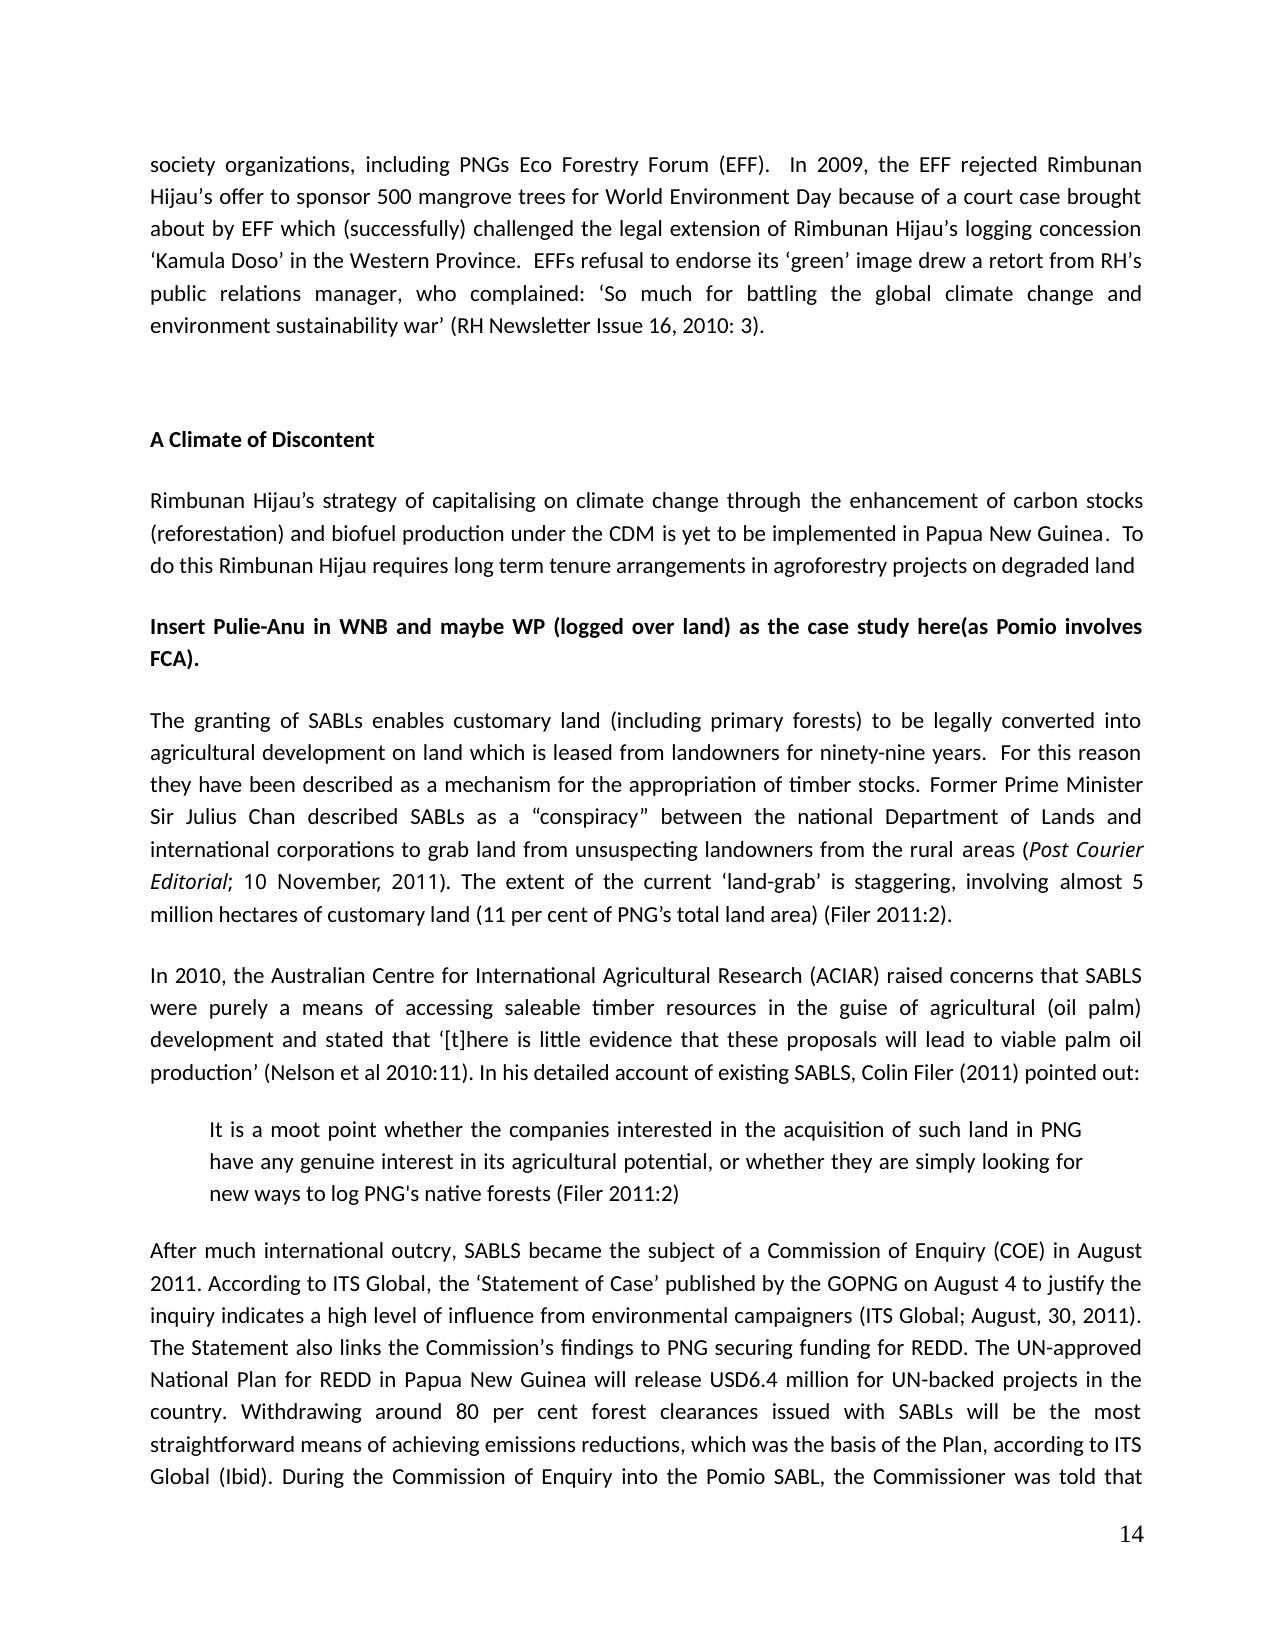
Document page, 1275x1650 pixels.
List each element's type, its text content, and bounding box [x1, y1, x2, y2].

subtitle Rimbunan Hijau’s strategy of capitalising on climate change through the enhancement of carbon stocks (reforestation) and biofuel production under the CDM is yet to be implemented in Papua New Guinea. To do this Rimbunan Hijau requires long term tenure arrangements in agroforestry projects on degraded land [150, 615, 1144, 708]
text A Climate of Discontent [150, 554, 1144, 582]
text It is a moot point whether the companies interested in the acquisition of such land in PNG have any genuine interest in its agricultural potential, or whether they are simply looking for new ways to log PNG's native forests (Filer 2011:2) [209, 1244, 1085, 1336]
subtitle The granting of SABLs enables customary land (including primary forests) to be legally converted into agricultural development on land which is leased from landowners for ninety-nine years. For this reason they have been described as a mechanism for the appropriation of timber stocks. Former Prime Minister Sir Julius Chan described SABLs as a “conspiracy” between the national Department of Lands and international corporations to grab land from unsuspecting landowners from the rural areas (Post Courier Editorial; 10 November, 2011). The extent of the current ‘land-grab’ is staggering, involving almost 5 million hectares of customary land (11 per cent of PNG’s total land area) (Filer 2011:2). [150, 835, 1144, 1057]
text In 2010, the Australian Centre for International Agricultural Research (ACIAR) raised concerns that SABLS were purely a means of accessing saleable timber resources in the guise of agricultural (oil palm) development and stated that ‘[t]here is little evidence that these proposals will lead to viable palm oil production’ (Nelson et al 2010:11). In his detailed account of existing SABLS, Colin Filer (2011) pointed out: [150, 1090, 1144, 1214]
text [150, 150, 1144, 468]
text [150, 1365, 1144, 1490]
subtitle Insert Pulie-Anu in WNB and maybe WP (logged over land) as the case study here(as Pomio involves FCA). [150, 741, 1144, 801]
